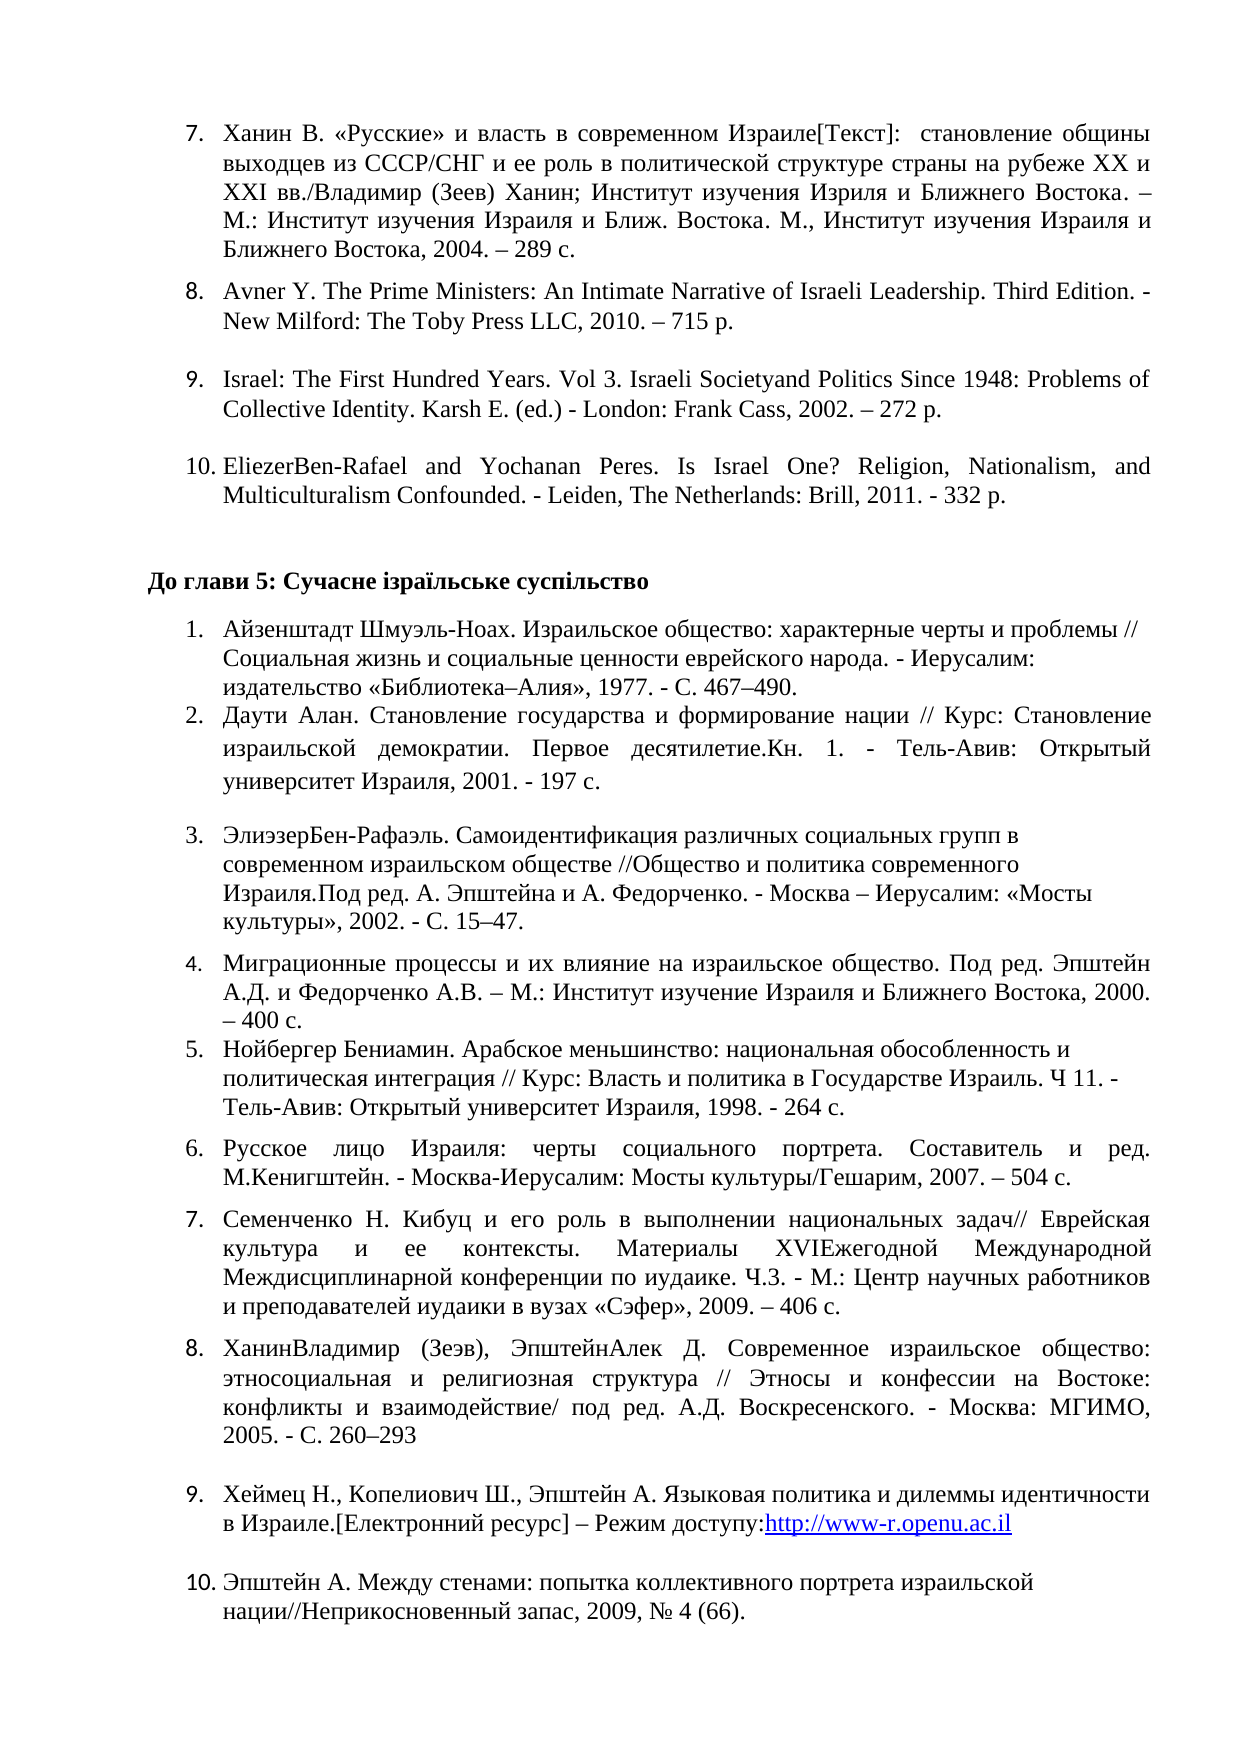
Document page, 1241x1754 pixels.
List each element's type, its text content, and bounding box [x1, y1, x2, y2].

list ХанинВладимир (Зеэв), ЭпштейнАлек Д. Современное израильское общество: этносоциальная и религиозная структура // Этносы и конфессии на Востоке: конфликты и взаимодействие/ под ред. А.Д. Воскресенского. - Москва: МГИМО, 2005. - С. 260–293 [185, 1332, 1152, 1449]
list Ханин В. «Русские» и власть в современном Израиле[Текст]: становление общины выходцев из СССР/СНГ и ее роль в политической структуре страны на рубеже ХХ и ХХI вв./Владимир (Зеев) Ханин; Институт изучения Изриля и Ближнего Востока. – М.: Институт изучения Израиля и Ближ. Востока. М., Институт изучения Израиля и Ближнего Востока, 2004. – 289 с. [185, 117, 1152, 263]
list ЭлиэзерБен-Рафаэль. Самоидентификация различных социальных групп в современном израильском обществе //Общество и политика современного Израиля.Под ред. А. Эпштейна и А. Федорченко. - Москва – Иерусалим: «Мосты культуры», 2002. - С. 15–47. [185, 820, 1152, 935]
list Даути Алан. Становление государства и формирование нации // Курс: Становление израильской демократии. Первое десятилетие.Кн. 1. - Тель-Авив: Открытый университет Израиля, 2001. - 197 с. [185, 700, 1152, 795]
text До глави 5: Сучасне ізраїльське суспільство [148, 566, 1152, 595]
list Israel: The First Hundred Years. Vol 3. Israeli Societyand Politics Since 1948: Problems of Collective Identity. Karsh E. (ed.) - London: Frank Cass, 2002. – 272 p. [185, 363, 1152, 423]
list Эпштейн А. Между стенами: попытка коллективного портрета израильской нации//Неприкосновенный запас, 2009, № 4 (66). [185, 1566, 1152, 1625]
list Семенченко Н. Кибуц и его роль в выполнении национальных задач// Еврейская культура и ее контексты. Материалы XVIЕжегодной Международной Междисциплинарной конференции по иудаике. Ч.3. - М.: Центр научных работников и преподавателей иудаики в вузах «Сэфер», 2009. – 406 с. [185, 1203, 1152, 1320]
list Русское лицо Израиля: черты социального портрета. Составитель и ред. М.Кенигштейн. - Москва-Иерусалим: Мосты культуры/Гешарим, 2007. – 504 с. [185, 1133, 1152, 1191]
list Хеймец Н., Копелиович Ш., Эпштейн А. Языковая политика и дилеммы идентичности в Израиле.[Електронний ресурс] – Режим доступу:http://www-r.openu.ac.il [185, 1478, 1152, 1537]
list Нойбергер Бениамин. Арабское меньшинство: национальная обособленность и политическая интеграция // Курс: Власть и политика в Государстве Израиль. Ч 11. - Тель-Авив: Открытый университет Израиля, 1998. - 264 с. [185, 1034, 1152, 1121]
list Миграционные процессы и их влияние на израильское общество. Под ред. Эпштейн А.Д. и Федорченко А.В. – М.: Институт изучение Израиля и Ближнего Востока, 2000. – 400 с. [185, 948, 1152, 1034]
list Айзенштадт Шмуэль-Ноах. Израильское общество: характерные черты и проблемы // Социальная жизнь и социальные ценности еврейского народа. - Иерусалим: издательство «Библиотека–Алия», 1977. - С. 467–490. [185, 614, 1152, 700]
list EliezerBen-Rafael and Yochanan Peres. Is Israel One? Religion, Nationalism, and Multiculturalism Confounded. - Leiden, The Netherlands: Brill, 2011. - 332 p. [185, 451, 1152, 509]
list Avner Y. The Prime Ministers: An Intimate Narrative of Israeli Leadership. Third Edition. - New Milford: The Toby Press LLC, 2010. – 715 р. [185, 275, 1152, 334]
